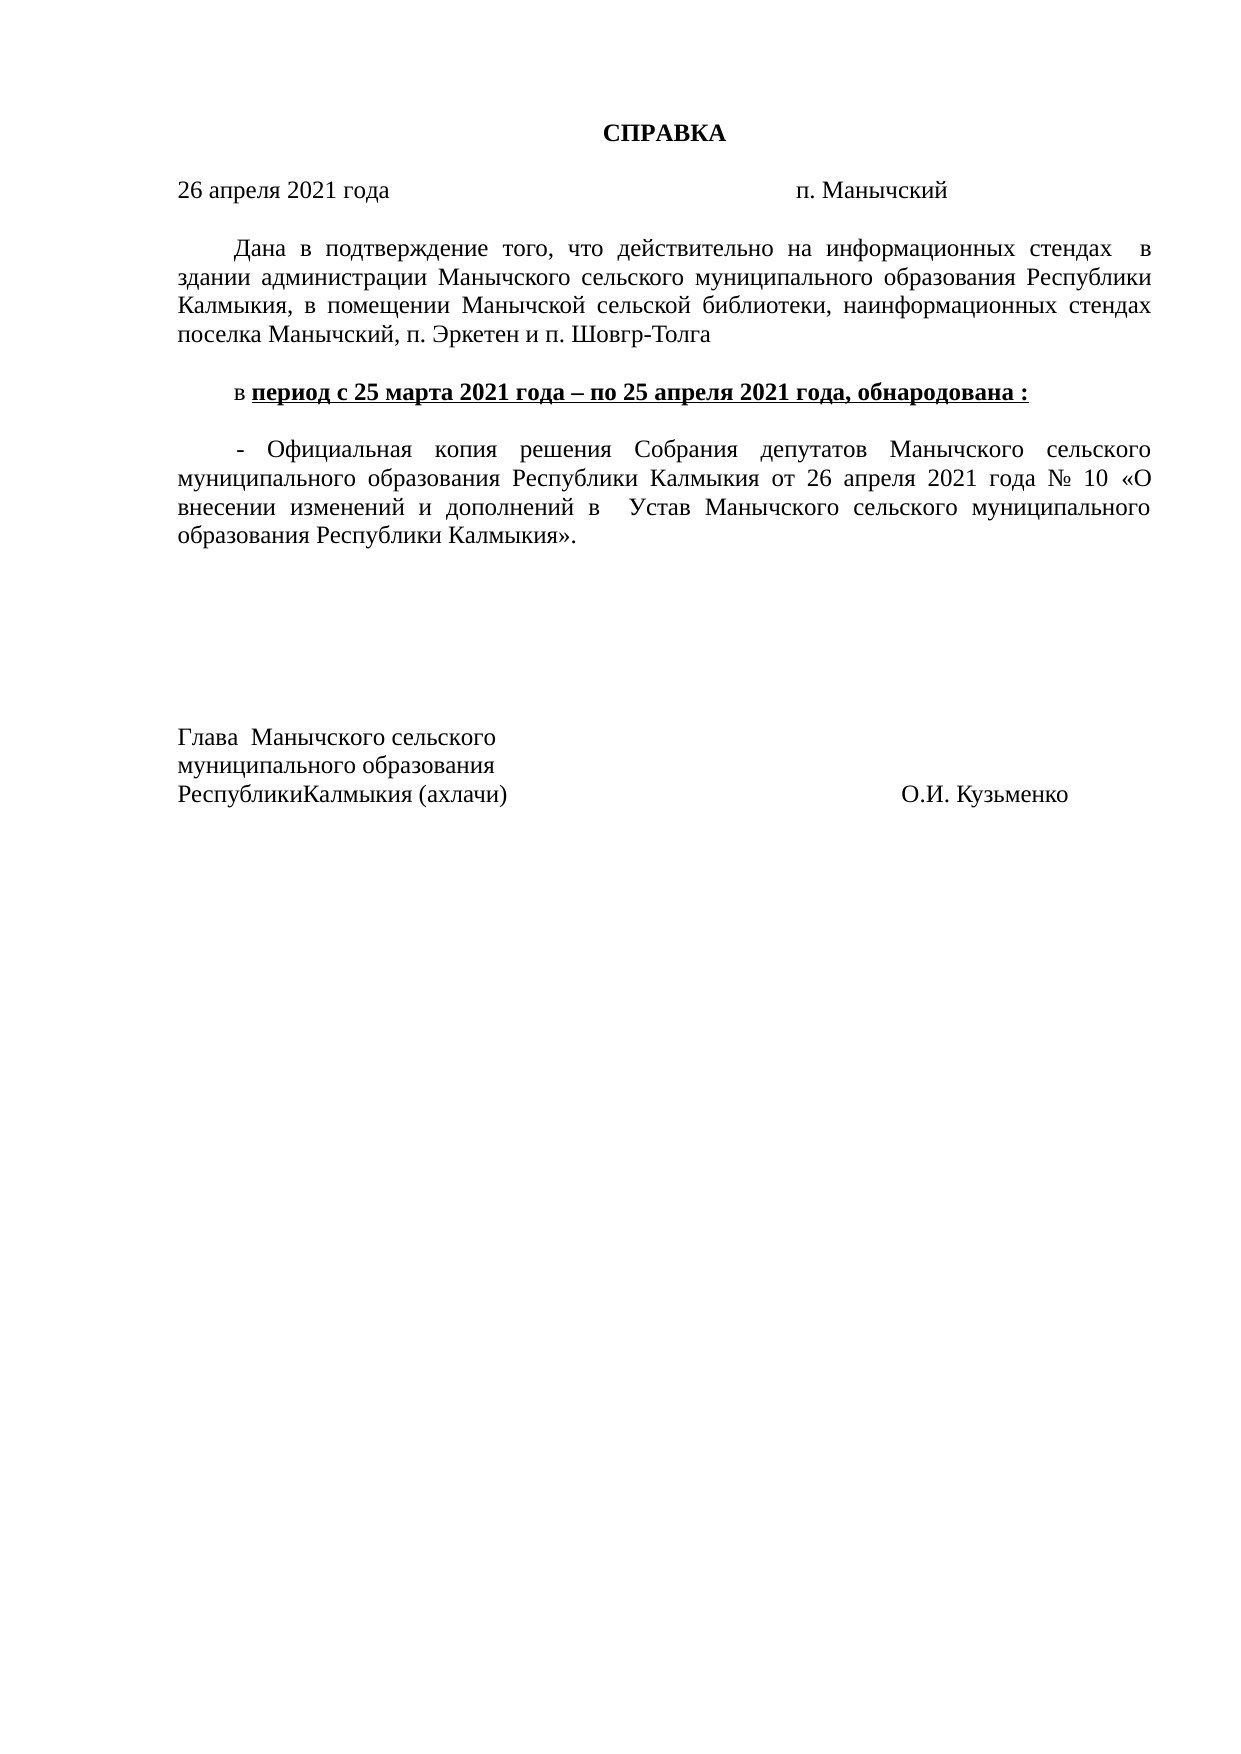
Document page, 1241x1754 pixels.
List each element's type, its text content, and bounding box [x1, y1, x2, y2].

text Глава Манычского сельского [177, 722, 1152, 751]
text 26 апреля 2021 года п. Манычский [177, 176, 1152, 204]
text муниципального образования [177, 751, 1152, 779]
text - Официальная копия решения Собрания депутатов Манычского сельского муниципального образования Республики Калмыкия от 26 апреля 2021 года № 10 «О внесении изменений и дополнений в Устав Манычского сельского муниципального образования Республики Калмыкия». [177, 434, 1152, 549]
text в период с 25 марта 2021 года – по 25 апреля 2021 года, обнародована : [177, 377, 1152, 406]
text РеспубликиКалмыкия (ахлачи) О.И. Кузьменко [177, 779, 1152, 808]
subtitle СПРАВКА [177, 118, 1152, 147]
text Дана в подтверждение того, что действительно на информационных стендах в здании администрации Манычского сельского муниципального образования Республики Калмыкия, в помещении Манычской сельской библиотеки, наинформационных стендах поселка Манычский, п. Эркетен и п. Шовгр-Толга [177, 233, 1152, 348]
